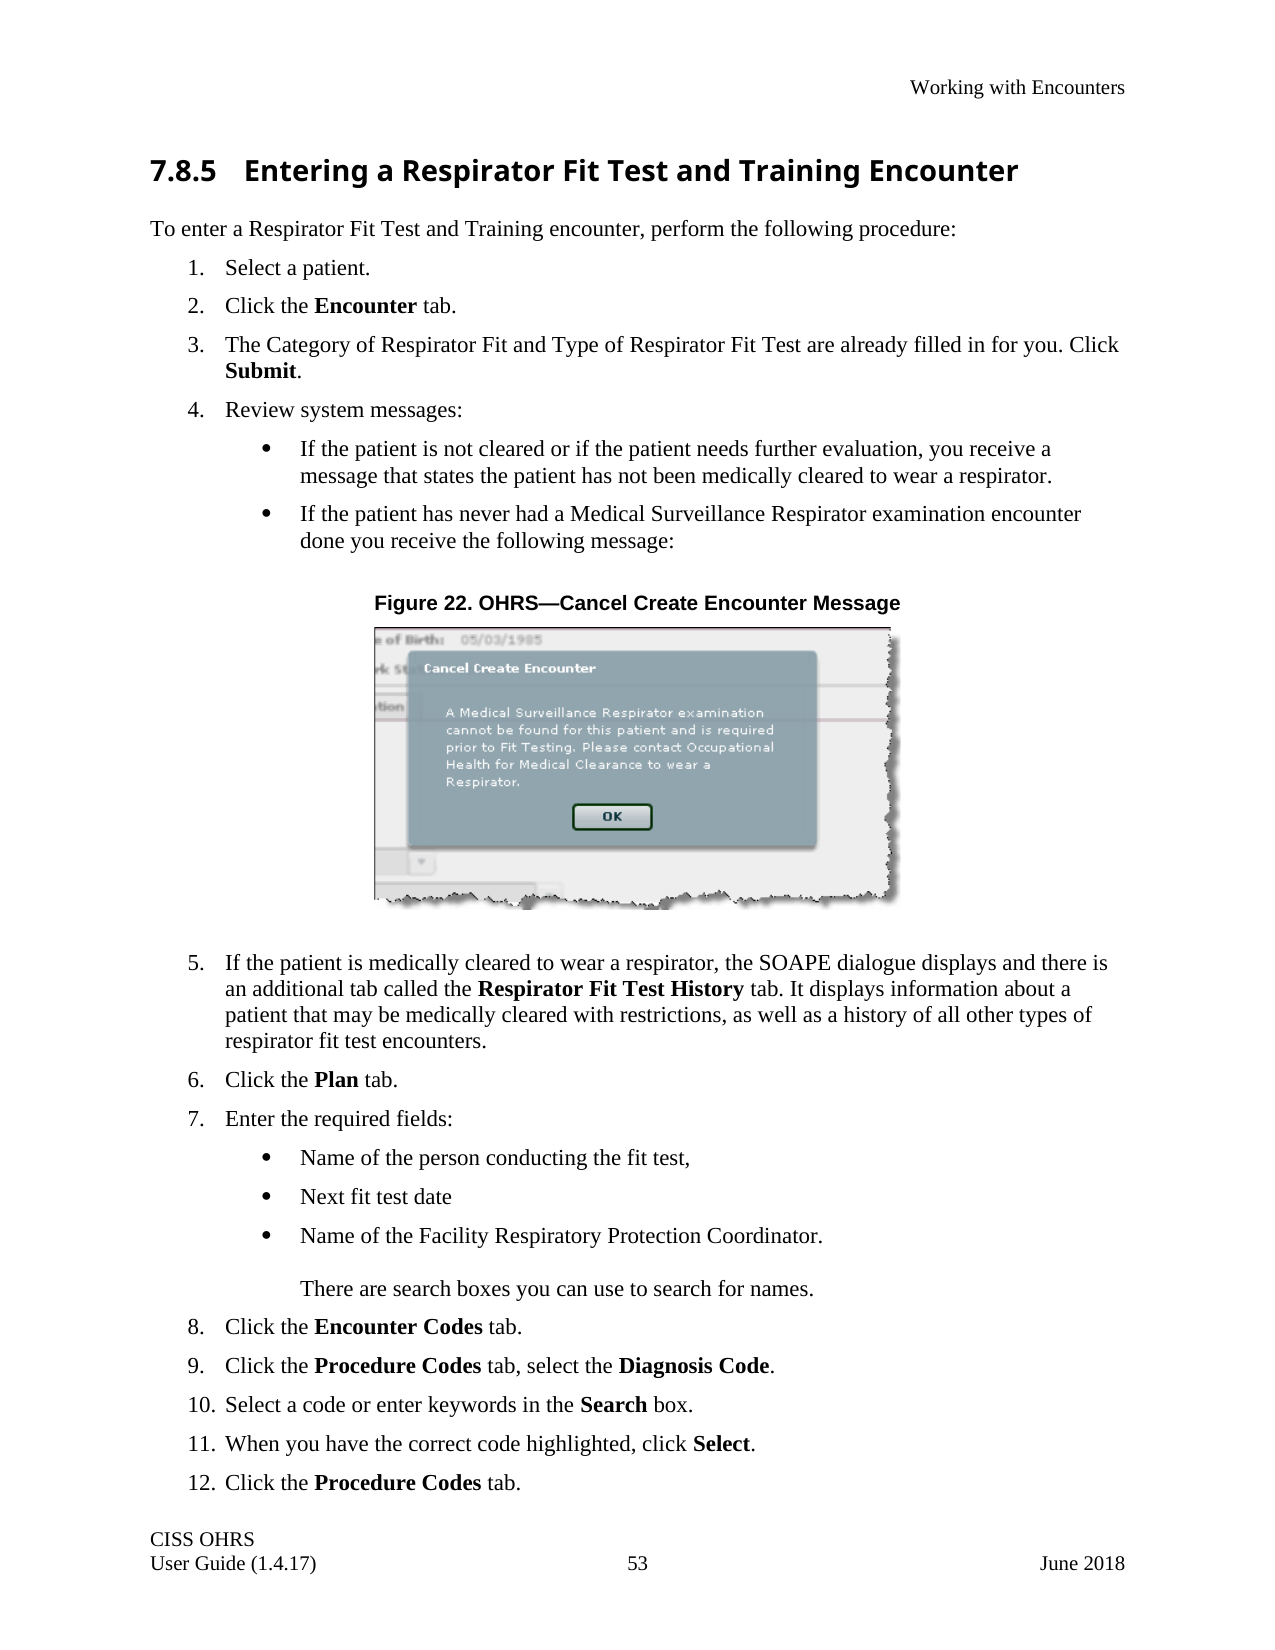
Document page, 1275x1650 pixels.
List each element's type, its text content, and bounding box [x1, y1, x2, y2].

list If the patient has never had a Medical Surveillance Respirator examination encounter done you receive the following message: [262, 501, 1125, 553]
list Click the Procedure Codes tab, select the Diagnosis Code. [187, 1352, 1125, 1379]
list The Category of Respirator Fit and Type of Respirator Fit Test are already filled in for you. Click Submit. [187, 331, 1125, 384]
list Click the Procedure Codes tab. [187, 1469, 1125, 1495]
list Enter the required fields: [187, 1105, 1125, 1132]
list If the patient is not cleared or if the patient needs further evaluation, you receive a message that states the patient has not been medically cleared to wear a respirator. [262, 435, 1125, 488]
list Review system messages: [187, 396, 1125, 423]
list Click the Encounter Codes tab. [187, 1313, 1125, 1340]
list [187, 1430, 1125, 1456]
list Select a patient. [187, 253, 1125, 280]
list If the patient is medically cleared to wear a respirator, the SOAPE dialogue displays and there is an additional tab called the Respirator Fit Test History tab. It displays information about a patient that may be medically cleared with restrictions, as well as a history of all other types of respirator fit test encounters. [187, 948, 1125, 1054]
subtitle Entering a Respirator Fit Test and Training Encounter [150, 150, 1125, 190]
list Name of the Facility Respiratory Protection Coordinator. There are search boxes you can use to search for names. [262, 1222, 1125, 1301]
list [187, 1391, 1125, 1417]
text To enter a Respirator Fit Test and Training encounter, perform the following procedure: [150, 215, 1125, 241]
list Click the Plan tab. [187, 1066, 1125, 1093]
text Figure 22. OHRS—Cancel Create Encounter Message [150, 591, 1125, 615]
list Name of the person conducting the fit test, [262, 1144, 1125, 1171]
list Click the Encounter tab. [187, 292, 1125, 319]
list Next fit test date [262, 1183, 1125, 1209]
